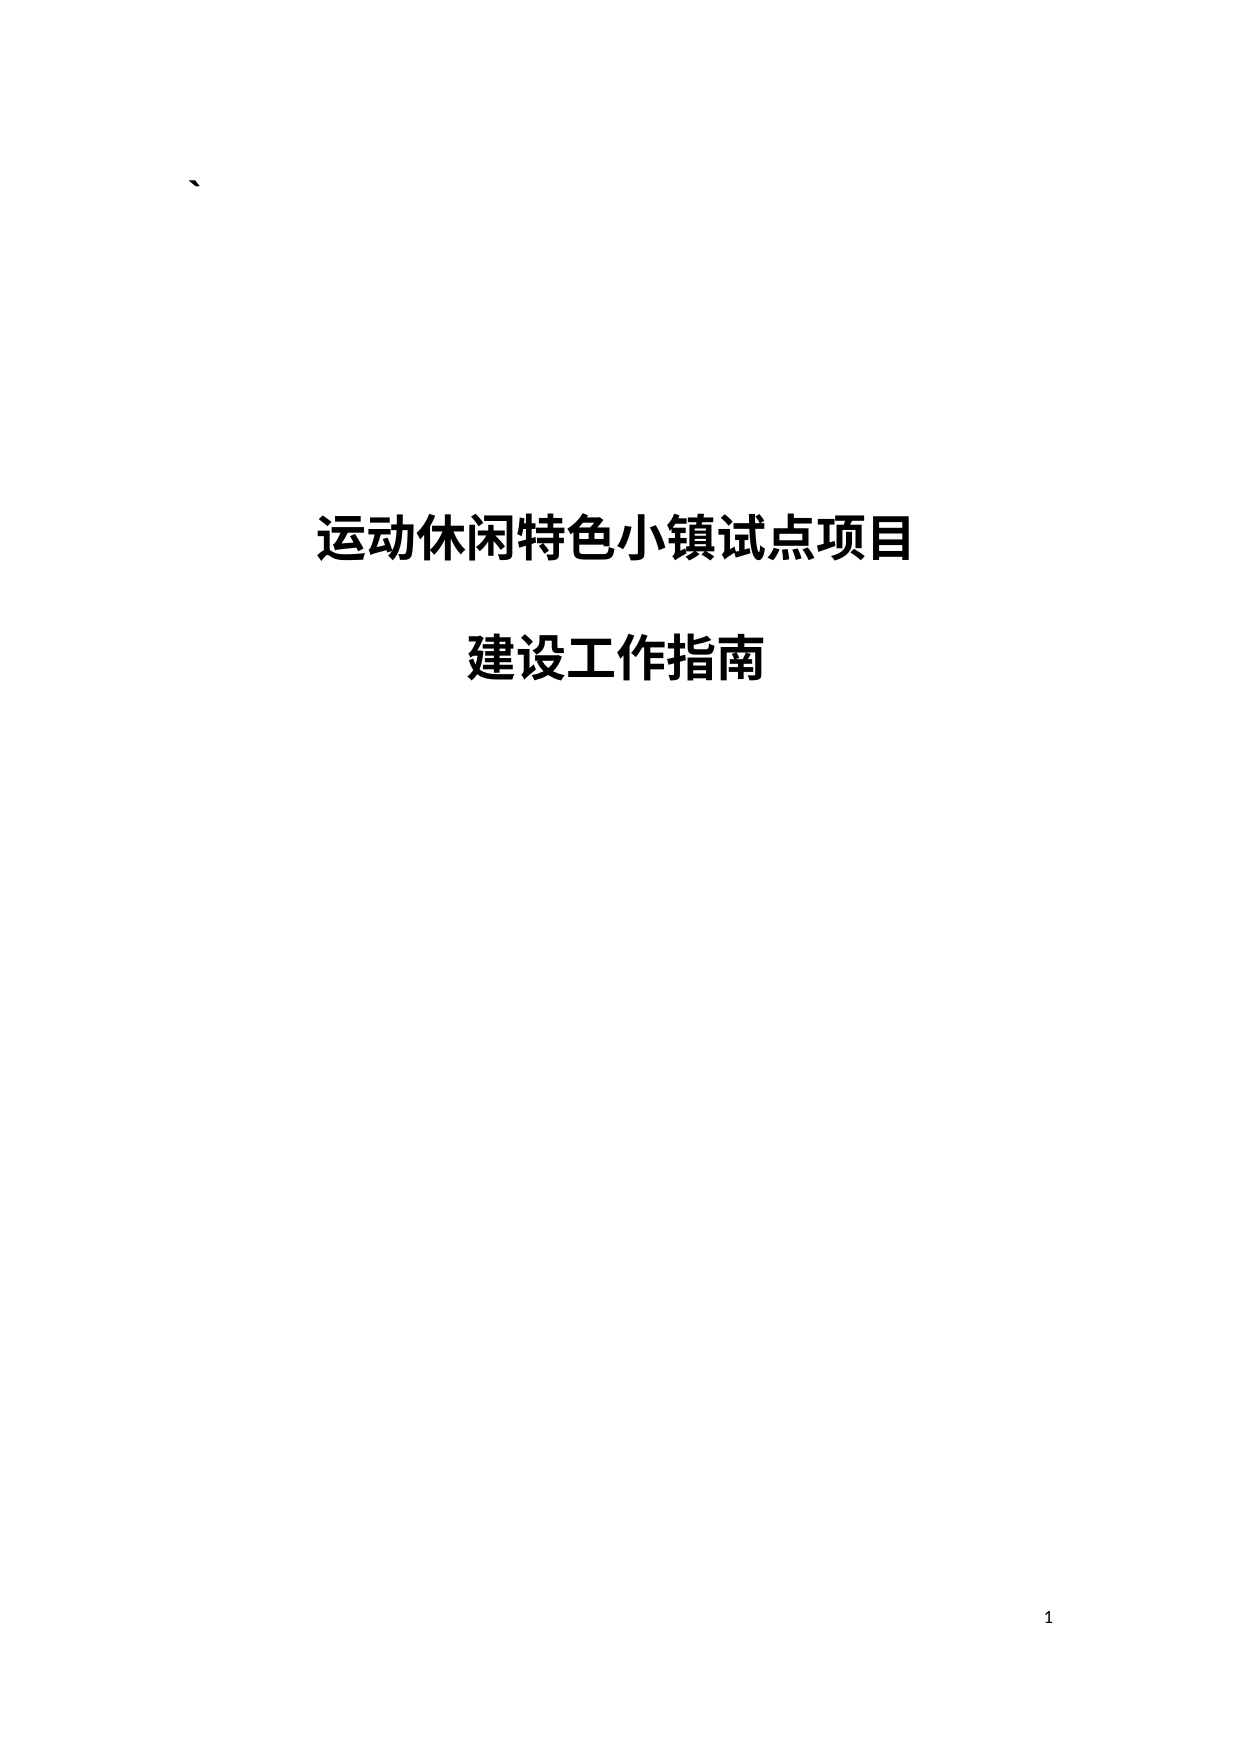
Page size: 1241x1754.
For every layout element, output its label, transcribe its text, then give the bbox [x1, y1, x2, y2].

text 建设工作指南 [187, 606, 1044, 703]
text 运动休闲特色小镇试点项目 [187, 486, 1044, 583]
text ` [187, 162, 1044, 227]
